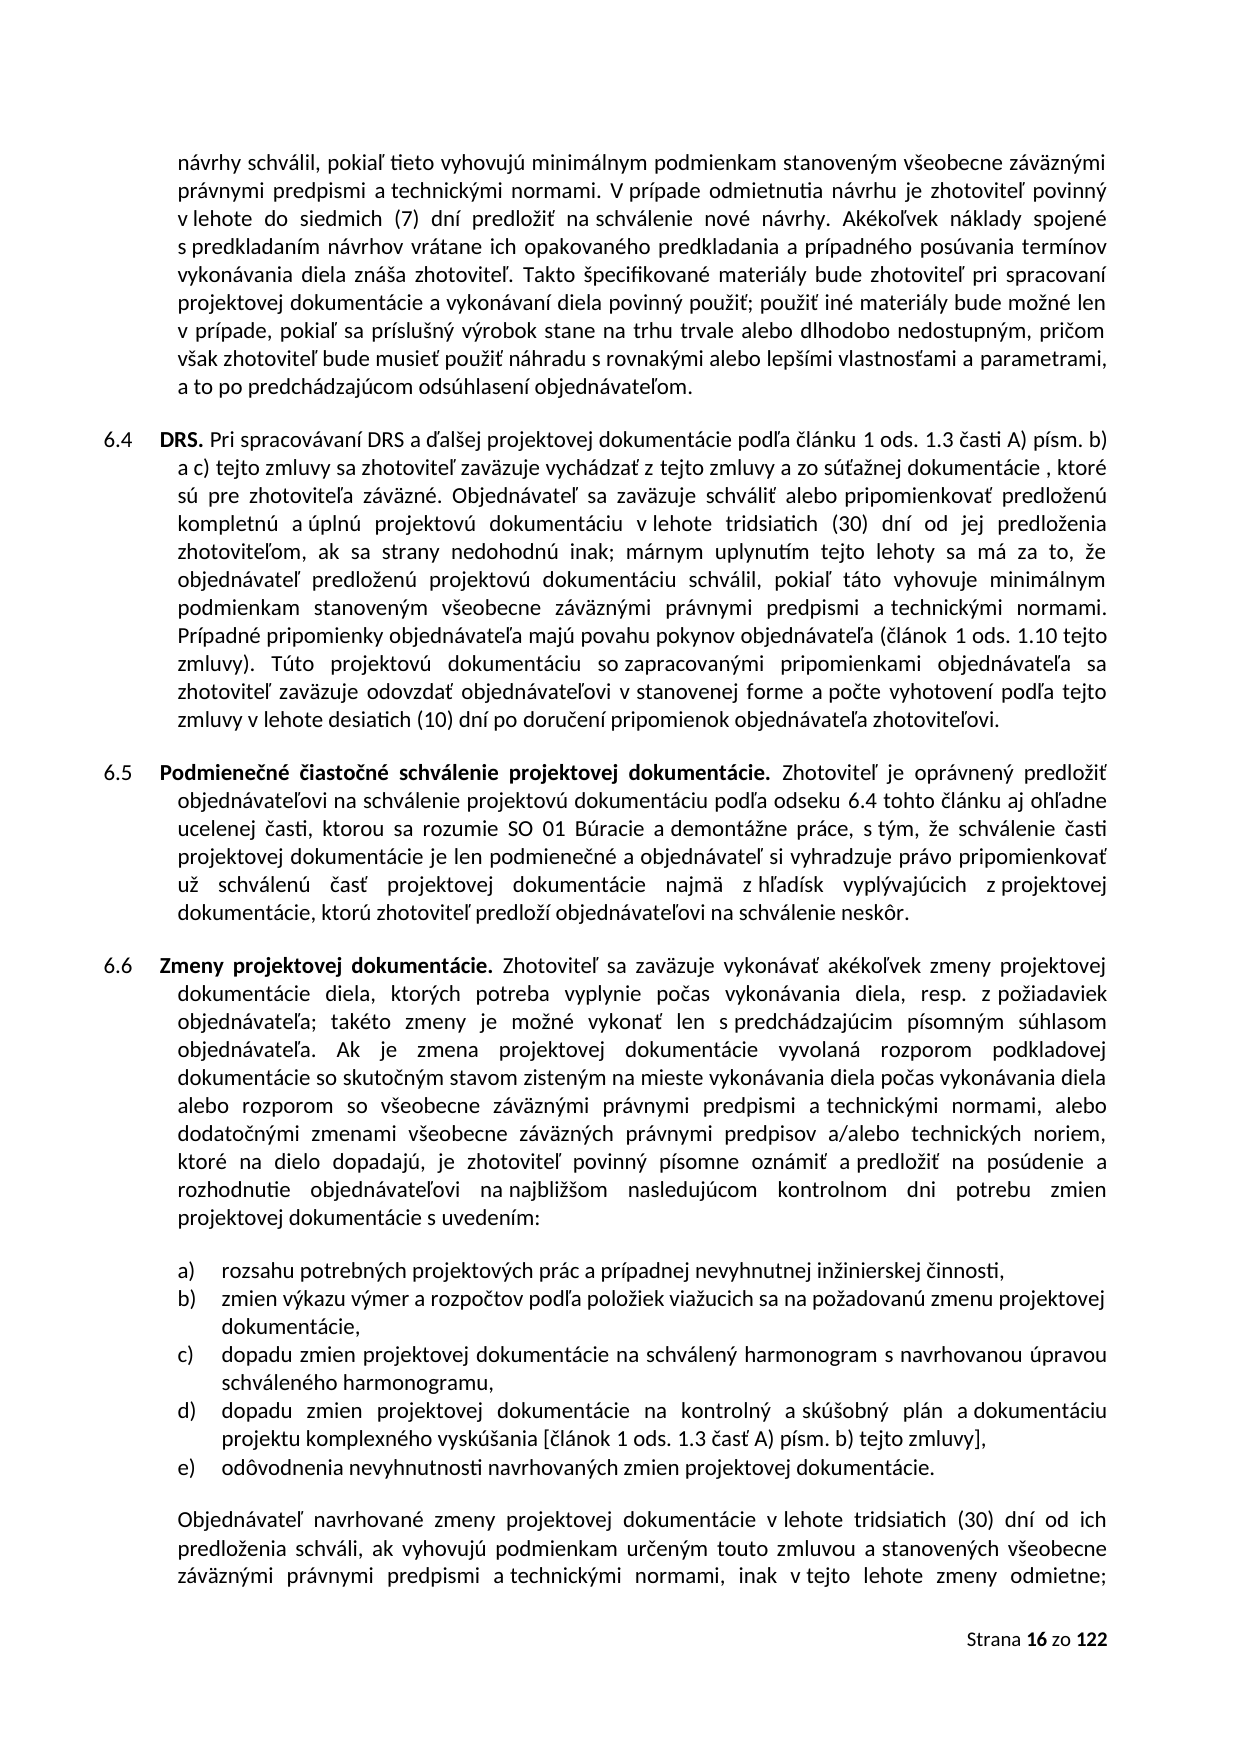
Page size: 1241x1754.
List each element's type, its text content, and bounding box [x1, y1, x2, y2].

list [177, 1506, 1107, 1590]
list DRS. Pri spracovávaní DRS a ďalšej projektovej dokumentácie podľa článku 1 ods. 1.3 časti A) písm. b) a c) tejto zmluvy sa zhotoviteľ zaväzuje vychádzať z tejto zmluvy a zo súťažnej dokumentácie , ktoré sú pre zhotoviteľa záväzné. Objednávateľ sa zaväzuje schváliť alebo pripomienkovať predloženú kompletnú a úplnú projektovú dokumentáciu v lehote tridsiatich (30) dní od jej predloženia zhotoviteľom, ak sa strany nedohodnú inak; márnym uplynutím tejto lehoty sa má za to, že objednávateľ predloženú projektovú dokumentáciu schválil, pokiaľ táto vyhovuje minimálnym podmienkam stanoveným všeobecne záväznými právnymi predpismi a technickými normami. Prípadné pripomienky objednávateľa majú povahu pokynov objednávateľa (článok 1 ods. 1.10 tejto zmluvy). Túto projektovú dokumentáciu so zapracovanými pripomienkami objednávateľa sa zhotoviteľ zaväzuje odovzdať objednávateľovi v stanovenej forme a počte vyhotovení podľa tejto zmluvy v lehote desiatich (10) dní po doručení pripomienok objednávateľa zhotoviteľovi. [103, 425, 1107, 733]
list odôvodnenia nevyhnutnosti navrhovaných zmien projektovej dokumentácie. [177, 1453, 1107, 1481]
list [103, 148, 1107, 400]
list dopadu zmien projektovej dokumentácie na schválený harmonogram s navrhovanou úpravou schváleného harmonogramu, [177, 1341, 1107, 1397]
list Podmienečné čiastočné schválenie projektovej dokumentácie. Zhotoviteľ je oprávnený predložiť objednávateľovi na schválenie projektovú dokumentáciu podľa odseku 6.4 tohto článku aj ohľadne ucelenej časti, ktorou sa rozumie SO 01 Búracie a demontážne práce, s tým, že schválenie časti projektovej dokumentácie je len podmienečné a objednávateľ si vyhradzuje právo pripomienkovať už schválenú časť projektovej dokumentácie najmä z hľadísk vyplývajúcich z projektovej dokumentácie, ktorú zhotoviteľ predloží objednávateľovi na schválenie neskôr. [103, 758, 1107, 926]
list zmien výkazu výmer a rozpočtov podľa položiek viažucich sa na požadovanú zmenu projektovej dokumentácie, [177, 1284, 1107, 1341]
list dopadu zmien projektovej dokumentácie na kontrolný a skúšobný plán a dokumentáciu projektu komplexného vyskúšania [článok 1 ods. 1.3 časť A) písm. b) tejto zmluvy], [177, 1397, 1107, 1453]
list rozsahu potrebných projektových prác a prípadnej nevyhnutnej inžinierskej činnosti, [177, 1256, 1107, 1284]
list Zmeny projektovej dokumentácie. Zhotoviteľ sa zaväzuje vykonávať akékoľvek zmeny projektovej dokumentácie diela, ktorých potreba vyplynie počas vykonávania diela, resp. z požiadaviek objednávateľa; takéto zmeny je možné vykonať len s predchádzajúcim písomným súhlasom objednávateľa. Ak je zmena projektovej dokumentácie vyvolaná rozporom podkladovej dokumentácie so skutočným stavom zisteným na mieste vykonávania diela počas vykonávania diela alebo rozporom so všeobecne záväznými právnymi predpismi a technickými normami, alebo dodatočnými zmenami všeobecne záväzných právnymi predpisov a/alebo technických noriem, ktoré na dielo dopadajú, je zhotoviteľ povinný písomne oznámiť a predložiť na posúdenie a rozhodnutie objednávateľovi na najbližšom nasledujúcom kontrolnom dni potrebu zmien projektovej dokumentácie s uvedením: [103, 951, 1107, 1231]
